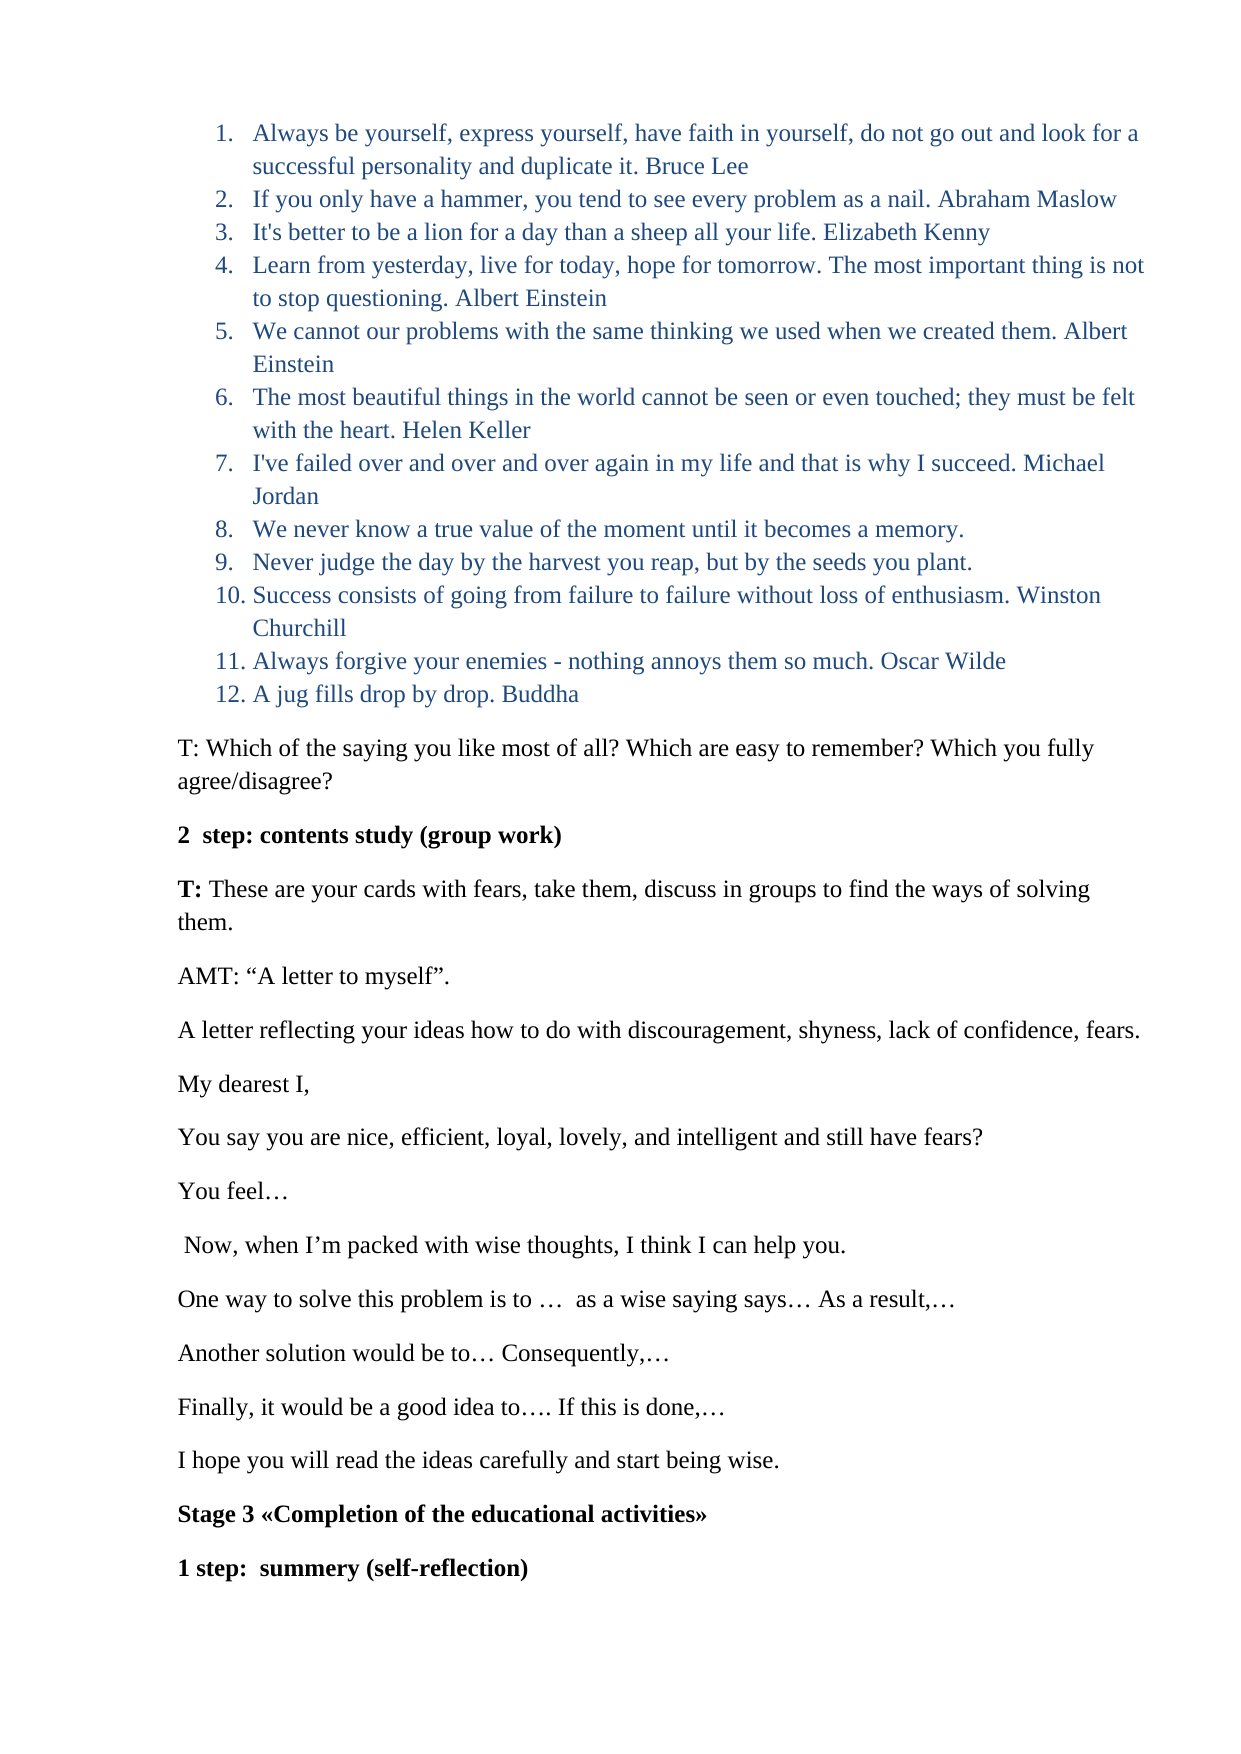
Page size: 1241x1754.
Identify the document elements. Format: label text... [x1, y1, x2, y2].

list Learn from yesterday, live for today, hope for tomorrow. The most important thing is not to stop questioning. Albert Einstein [215, 250, 1152, 312]
text Finally, it would be a good idea to…. If this is done,… [177, 1392, 1152, 1421]
text T: These are your cards with fears, take them, discuss in groups to find the ways of solving them. [177, 874, 1152, 936]
text My dearest I, [177, 1069, 1152, 1097]
list A jug fills drop by drop. Buddha [215, 679, 1152, 708]
text Stage 3 «Completion of the educational activities» [177, 1499, 1152, 1528]
text You say you are nice, efficient, loyal, lovely, and intelligent and still have fears? [177, 1122, 1152, 1151]
text A letter reflecting your ideas how to do with discouragement, shyness, lack of confidence, fears. [177, 1015, 1152, 1043]
list Success consists of going from failure to failure without loss of enthusiasm. Winston Churchill [215, 580, 1152, 642]
list Always be yourself, express yourself, have faith in yourself, do not go out and look for a successful personality and duplicate it. Bruce Lee [215, 118, 1152, 180]
text 1 step: summery (self-reflection) [177, 1553, 1152, 1582]
list Never judge the day by the harvest you reap, but by the seeds you plant. [215, 547, 1152, 576]
list I've failed over and over and over again in my life and that is why I succeed. Michael Jordan [215, 448, 1152, 510]
list We cannot our problems with the same thinking we used when we created them. Albert Einstein [215, 316, 1152, 378]
text T: Which of the saying you like most of all? Which are easy to remember? Which you fully agree/disagree? [177, 733, 1152, 795]
text Now, when I’m packed with wise thoughts, I think I can help you. [177, 1230, 1152, 1259]
text Another solution would be to… Consequently,… [177, 1338, 1152, 1367]
list It's better to be a lion for a day than a sheep all your life. Elizabeth Kenny [215, 217, 1152, 246]
list The most beautiful things in the world cannot be seen or even touched; they must be felt with the heart. Helen Keller [215, 382, 1152, 444]
list If you only have a hammer, you tend to see every problem as a nail. Abraham Maslow [215, 184, 1152, 213]
text One way to solve this problem is to … as a wise saying says… As a result,… [177, 1284, 1152, 1313]
text You feel… [177, 1176, 1152, 1205]
list Always forgive your enemies - nothing annoys them so much. Oscar Wilde [215, 646, 1152, 675]
text AMT: “A letter to myself”. [177, 961, 1152, 990]
text I hope you will read the ideas carefully and start being wise. [177, 1446, 1152, 1474]
list We never know a true value of the moment until it becomes a memory. [215, 514, 1152, 543]
text 2 step: contents study (group work) [177, 820, 1152, 849]
